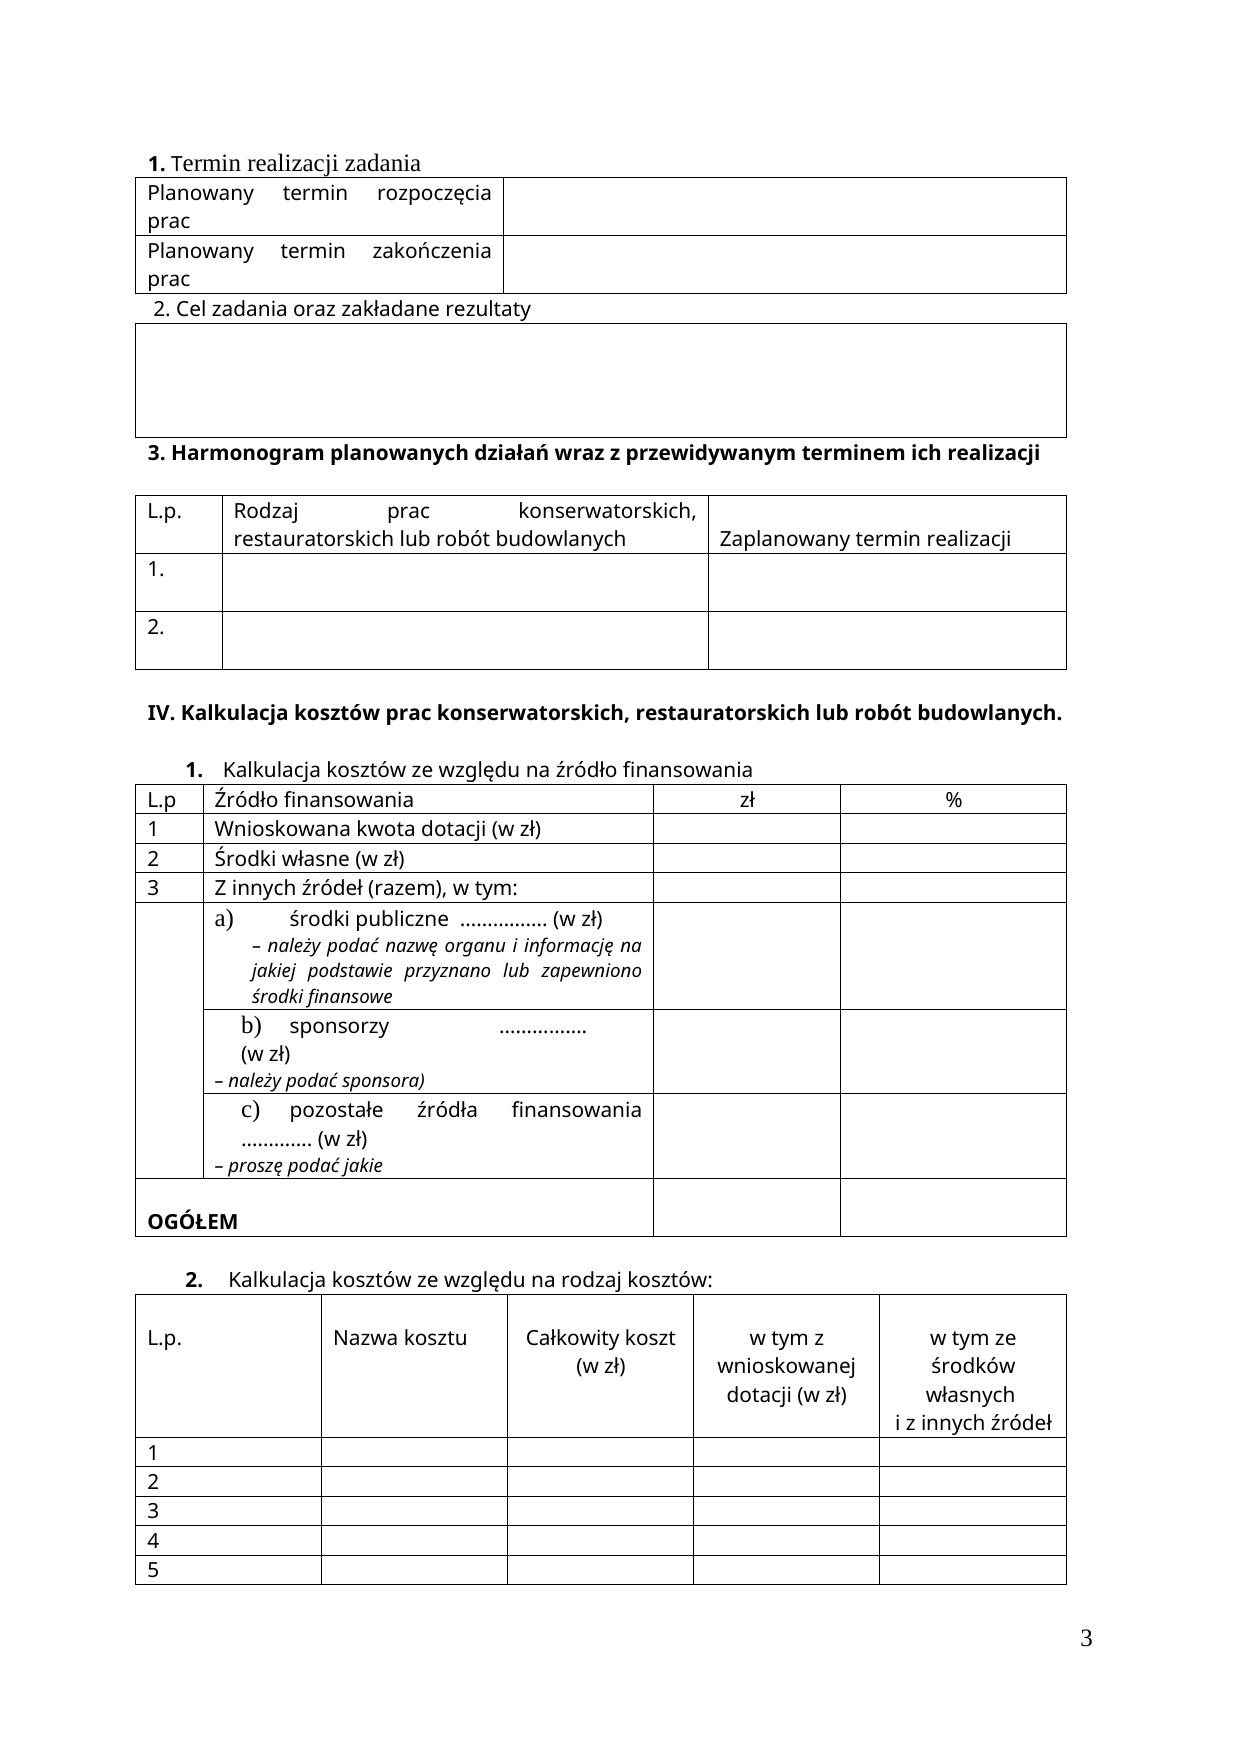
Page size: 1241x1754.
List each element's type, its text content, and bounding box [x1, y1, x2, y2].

table_cell [508, 1497, 693, 1525]
table_cell [223, 554, 708, 611]
text 3. Harmonogram planowanych działań wraz z przewidywanym terminem ich realizacji [148, 438, 1093, 467]
table_cell 2 [136, 1467, 321, 1496]
table_cell [322, 1526, 507, 1554]
table_cell [504, 236, 1066, 293]
table_cell [841, 1094, 1066, 1178]
text IV. Kalkulacja kosztów prac konserwatorskich, restauratorskich lub robót budowlanych. [148, 698, 1093, 727]
table_cell pozostałe źródła finansowania …………. (w zł) – proszę podać jakie [204, 1094, 653, 1178]
table_cell [841, 1010, 1066, 1093]
table_cell [841, 903, 1066, 1009]
list Kalkulacja kosztów ze względu na źródło finansowania [185, 755, 1093, 784]
table_cell [654, 1010, 840, 1093]
table_cell [709, 554, 1066, 611]
table_cell [694, 1467, 879, 1496]
table_cell 2. [136, 612, 222, 669]
table_header Źródło finansowania [204, 785, 653, 813]
table_cell [880, 1526, 1066, 1554]
table_cell [136, 903, 203, 1178]
table_header % [841, 785, 1066, 813]
table_cell [694, 1438, 879, 1466]
table_cell 4 [136, 1526, 321, 1554]
table_header w tym z wnioskowanej dotacji (w zł) [694, 1295, 879, 1437]
table_cell [880, 1556, 1066, 1584]
table_cell [880, 1467, 1066, 1496]
table_cell [654, 1094, 840, 1178]
table_header [504, 178, 1066, 235]
table_cell 2 [136, 844, 203, 872]
text 2. Cel zadania oraz zakładane rezultaty [148, 294, 1093, 322]
table_cell Planowany termin zakończenia prac [136, 236, 503, 293]
table_header Planowany termin rozpoczęcia prac [136, 178, 503, 235]
table_header Nazwa kosztu [322, 1295, 507, 1437]
table_cell [654, 844, 840, 872]
table_cell [654, 873, 840, 902]
list Kalkulacja kosztów ze względu na rodzaj kosztów: [185, 1265, 1093, 1293]
table_cell [709, 612, 1066, 669]
table_cell [654, 903, 840, 1009]
table_cell [508, 1556, 693, 1584]
table_cell [508, 1467, 693, 1496]
table_cell Wnioskowana kwota dotacji (w zł) [204, 814, 653, 843]
table_cell 1 [136, 1438, 321, 1466]
table_cell [694, 1556, 879, 1584]
table_cell 3 [136, 1497, 321, 1525]
table_header zł [654, 785, 840, 813]
table_cell [322, 1556, 507, 1584]
table_cell [841, 873, 1066, 902]
table_header L.p. [136, 496, 222, 553]
table_cell [880, 1438, 1066, 1466]
table_header Całkowity koszt (w zł) [508, 1295, 693, 1437]
table_cell [322, 1438, 507, 1466]
table_cell 1. [136, 554, 222, 611]
table_cell środki publiczne ……………. (w zł) – należy podać nazwę organu i informację na jakiej podstawie przyznano lub zapewniono środki finansowe [204, 903, 653, 1009]
table_cell Z innych źródeł (razem), w tym: [204, 873, 653, 902]
table_header Rodzaj prac konserwatorskich, restauratorskich lub robót budowlanych [223, 496, 708, 553]
table_cell [694, 1497, 879, 1525]
table_cell [223, 612, 708, 669]
table_cell [694, 1526, 879, 1554]
table_header L.p [136, 785, 203, 813]
table_cell [841, 844, 1066, 872]
table_header w tym ze środków własnych i z innych źródeł [880, 1295, 1066, 1437]
table_cell 1 [136, 814, 203, 843]
table_header Zaplanowany termin realizacji [709, 496, 1066, 553]
table_cell [841, 1179, 1066, 1236]
table_cell [841, 814, 1066, 843]
table_cell [880, 1497, 1066, 1525]
table_cell OGÓŁEM [136, 1179, 653, 1236]
table_cell [322, 1497, 507, 1525]
table_cell 3 [136, 873, 203, 902]
table_cell [322, 1467, 507, 1496]
table_cell [654, 814, 840, 843]
table_cell Środki własne (w zł) [204, 844, 653, 872]
table_cell 5 [136, 1556, 321, 1584]
table_cell [508, 1438, 693, 1466]
table_cell [654, 1179, 840, 1236]
table_header L.p. [136, 1295, 321, 1437]
table_cell sponsorzy ……………. (w zł) – należy podać sponsora) [204, 1010, 653, 1093]
text 1. Termin realizacji zadania [148, 148, 1093, 177]
table_cell [508, 1526, 693, 1554]
table_header [136, 324, 1066, 437]
